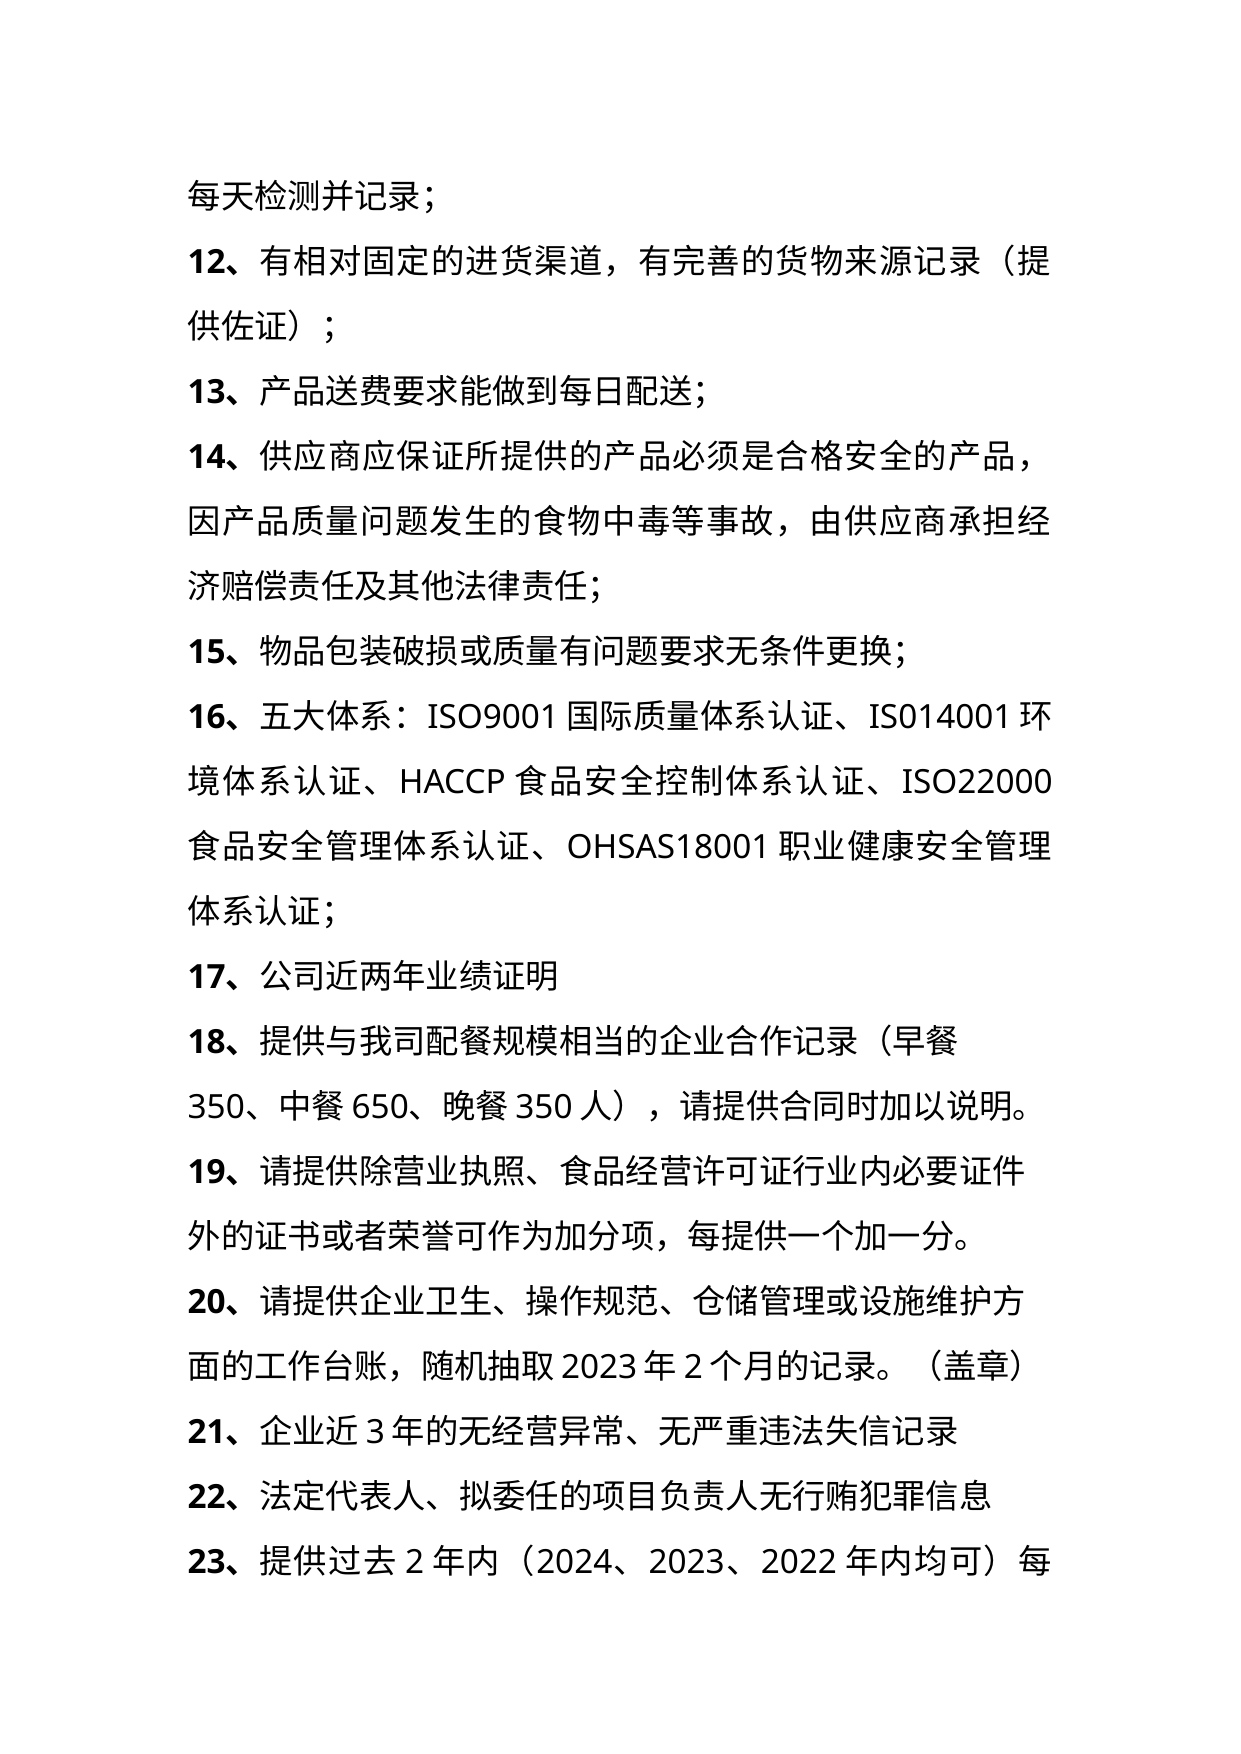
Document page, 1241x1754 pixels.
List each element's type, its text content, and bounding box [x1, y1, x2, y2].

list 请提供企业卫生、操作规范、仓储管理或设施维护方面的工作台账，随机抽取2023年2个月的记录。（盖章） [187, 1267, 1053, 1397]
list 公司近两年业绩证明 [187, 942, 1053, 1007]
list 五大体系：ISO9001国际质量体系认证、IS014001环境体系认证、HACCP食品安全控制体系认证、ISO22000食品安全管理体系认证、OHSAS18001职业健康安全管理体系认证； [187, 682, 1053, 942]
list 请提供除营业执照、食品经营许可证行业内必要证件外的证书或者荣誉可作为加分项，每提供一个加一分。 [187, 1137, 1053, 1267]
list 企业近3年的无经营异常、无严重违法失信记录 [187, 1397, 1053, 1462]
list 供应商应保证所提供的产品必须是合格安全的产品，因产品质量问题发生的食物中毒等事故，由供应商承担经济赔偿责任及其他法律责任； [187, 422, 1053, 617]
list 提供与我司配餐规模相当的企业合作记录（早餐350、中餐650、晚餐350人），请提供合同时加以说明。 [187, 1007, 1053, 1137]
list 产品送费要求能做到每日配送； [187, 357, 1053, 422]
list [187, 162, 1053, 227]
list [187, 1527, 1053, 1592]
list 有相对固定的进货渠道，有完善的货物来源记录（提供佐证）； [187, 227, 1053, 357]
list 物品包装破损或质量有问题要求无条件更换； [187, 617, 1053, 682]
list 法定代表人、拟委任的项目负责人无行贿犯罪信息 [187, 1462, 1053, 1527]
